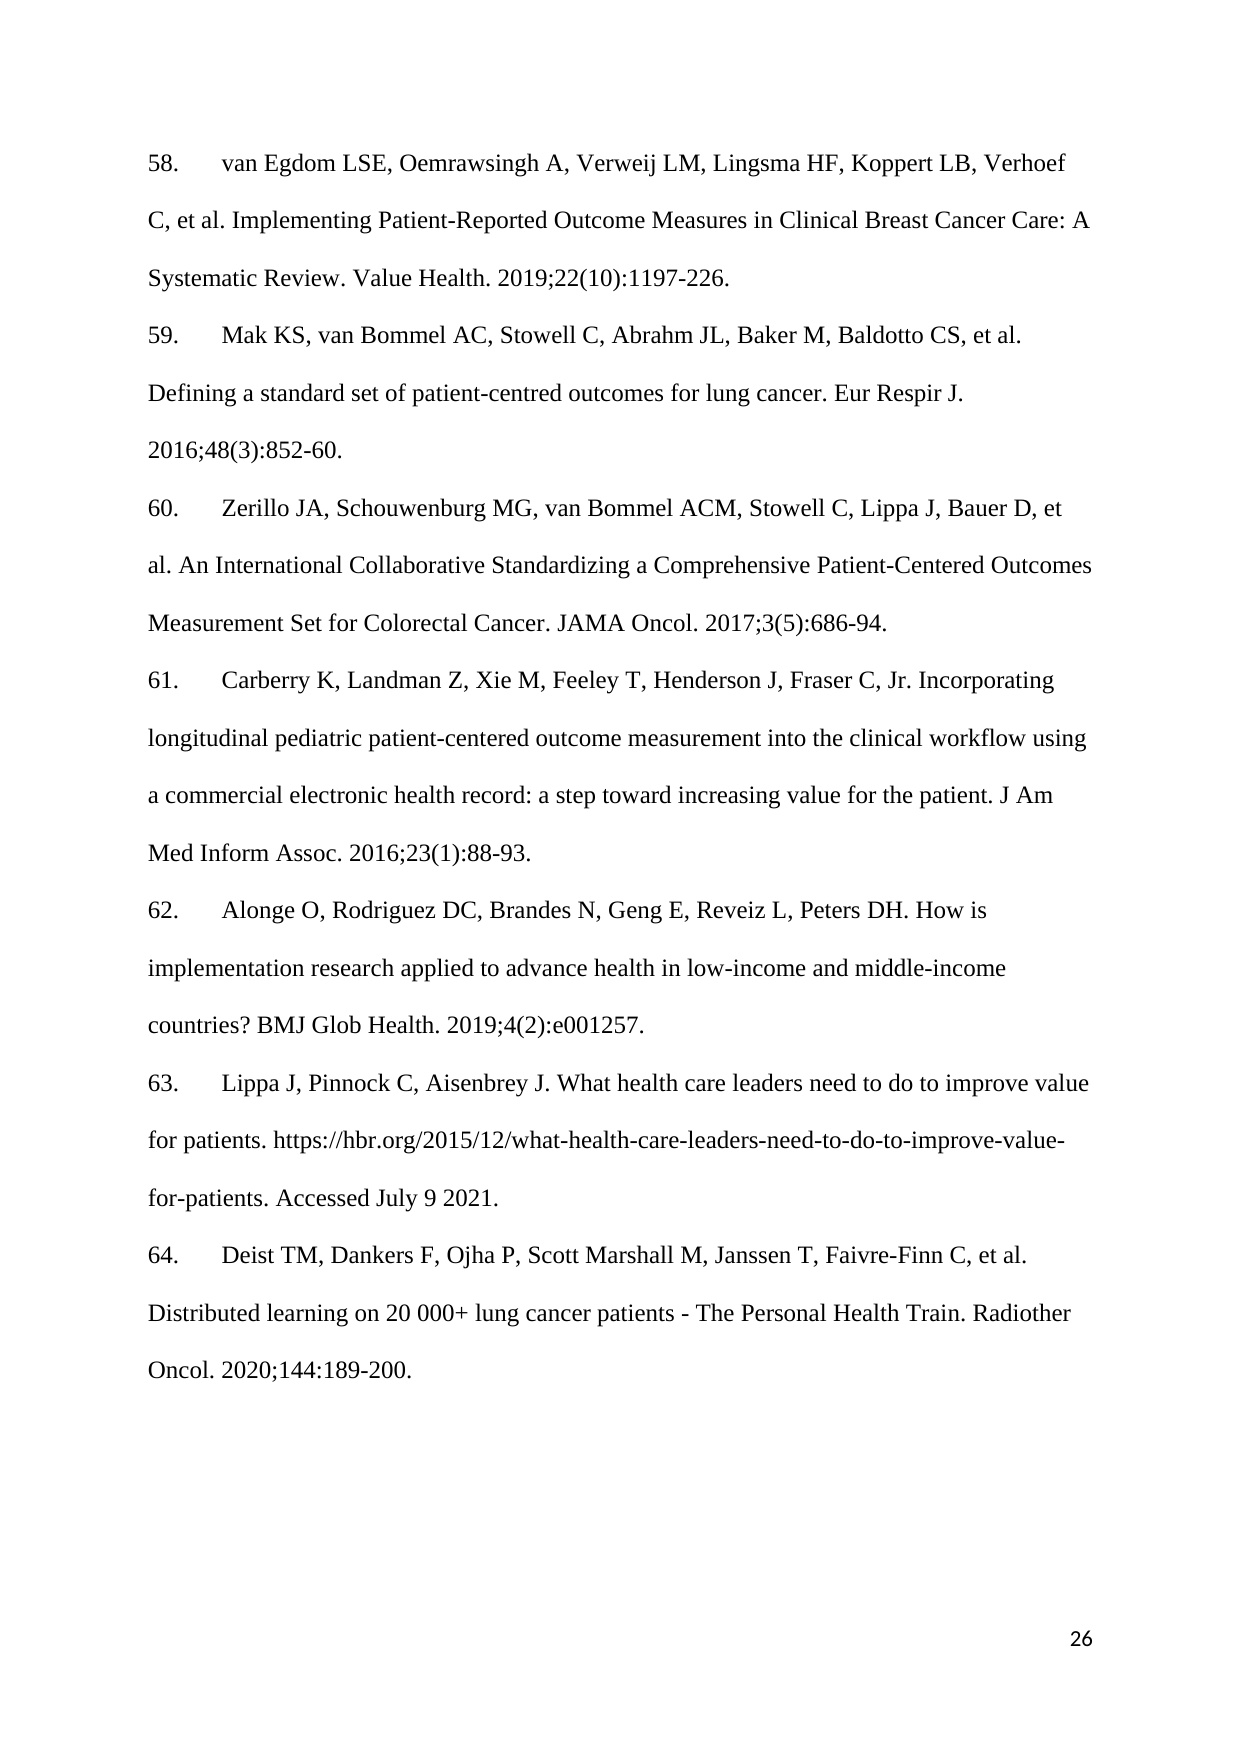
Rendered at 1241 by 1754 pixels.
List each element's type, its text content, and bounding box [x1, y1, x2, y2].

text 58. van Egdom LSE, Oemrawsingh A, Verweij LM, Lingsma HF, Koppert LB, Verhoef C, et al. Implementing Patient-Reported Outcome Measures in Clinical Breast Cancer Care: A Systematic Review. Value Health. 2019;22(10):1197-226. [148, 148, 1093, 291]
text 63. Lippa J, Pinnock C, Aisenbrey J. What health care leaders need to do to improve value for patients. https://hbr.org/2015/12/what-health-care-leaders-need-to-do-to-improve-value-for-patients. Accessed July 9 2021. [148, 1068, 1093, 1211]
text 62. Alonge O, Rodriguez DC, Brandes N, Geng E, Reveiz L, Peters DH. How is implementation research applied to advance health in low-income and middle-income countries? BMJ Glob Health. 2019;4(2):e001257. [148, 895, 1093, 1039]
text 61. Carberry K, Landman Z, Xie M, Feeley T, Henderson J, Fraser C, Jr. Incorporating longitudinal pediatric patient-centered outcome measurement into the clinical workflow using a commercial electronic health record: a step toward increasing value for the patient. J Am Med Inform Assoc. 2016;23(1):88-93. [148, 665, 1093, 866]
text 64. Deist TM, Dankers F, Ojha P, Scott Marshall M, Janssen T, Faivre-Finn C, et al. Distributed learning on 20 000+ lung cancer patients - The Personal Health Train. Radiother Oncol. 2020;144:189-200. [148, 1240, 1093, 1384]
text 60. Zerillo JA, Schouwenburg MG, van Bommel ACM, Stowell C, Lippa J, Bauer D, et al. An International Collaborative Standardizing a Comprehensive Patient-Centered Outcomes Measurement Set for Colorectal Cancer. JAMA Oncol. 2017;3(5):686-94. [148, 493, 1093, 636]
text 59. Mak KS, van Bommel AC, Stowell C, Abrahm JL, Baker M, Baldotto CS, et al. Defining a standard set of patient-centred outcomes for lung cancer. Eur Respir J. 2016;48(3):852-60. [148, 320, 1093, 464]
